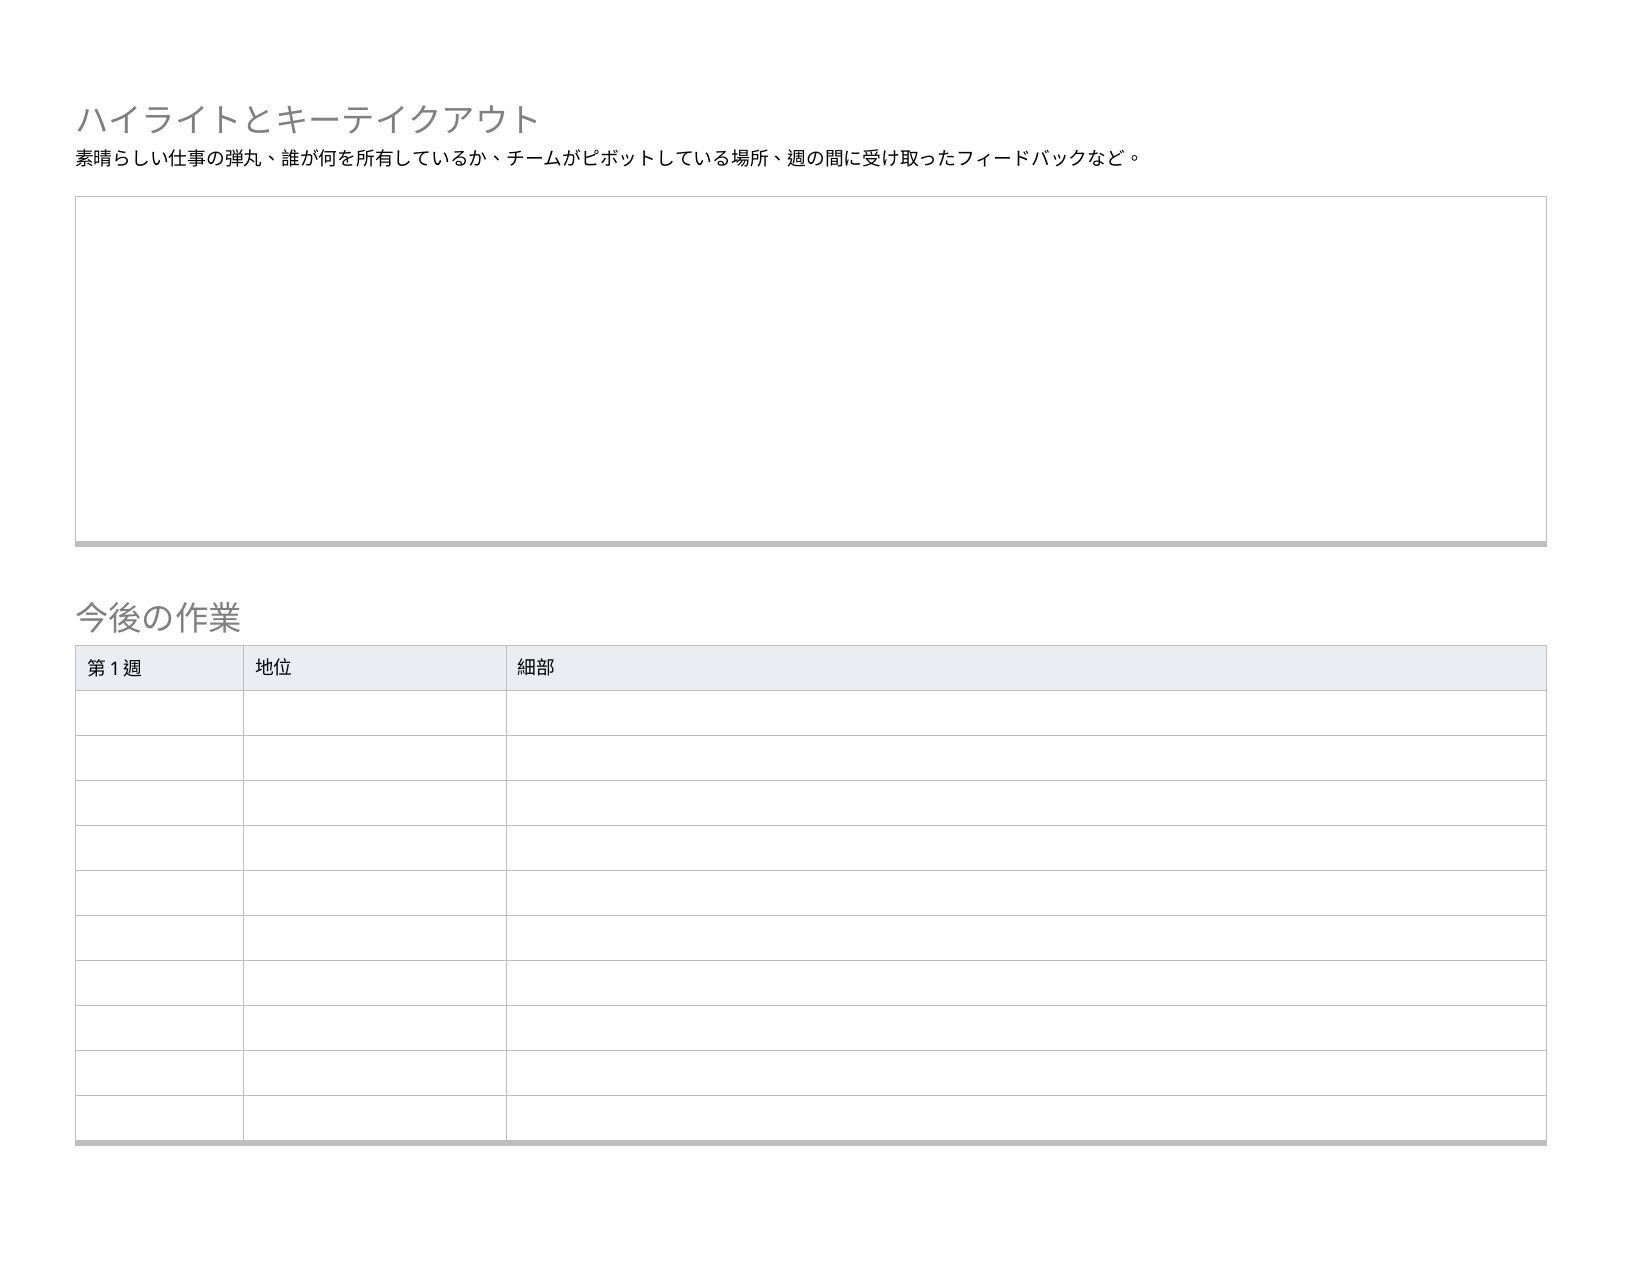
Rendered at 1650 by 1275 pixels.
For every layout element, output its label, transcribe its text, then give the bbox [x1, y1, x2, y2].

table_cell [244, 691, 506, 735]
table_cell [507, 961, 1546, 1005]
table_cell [507, 916, 1546, 960]
table_cell [507, 1006, 1546, 1050]
table_cell [507, 736, 1546, 780]
table_header 地位 [244, 646, 506, 690]
table_header 第1週 [76, 646, 243, 690]
table_cell [507, 871, 1546, 915]
text 素晴らしい仕事の弾丸、誰が何を所有しているか、チームがピボットしている場所、週の間に受け取ったフィードバックなど。 [75, 147, 1595, 170]
table_cell [244, 1096, 506, 1140]
table_cell [507, 691, 1546, 735]
table_cell [76, 1051, 243, 1095]
table_cell [76, 961, 243, 1005]
table_cell [244, 1006, 506, 1050]
table_cell [244, 1051, 506, 1095]
text ハイライトとキーテイクアウト [75, 101, 1595, 141]
table_cell [507, 1096, 1546, 1140]
table_cell [76, 871, 243, 915]
table_cell [244, 916, 506, 960]
table_cell [507, 826, 1546, 870]
table_cell [76, 1096, 243, 1140]
table_cell [76, 691, 243, 735]
table_cell [244, 961, 506, 1005]
table_cell [507, 781, 1546, 825]
table_cell [76, 826, 243, 870]
table_cell [76, 736, 243, 780]
table_cell [244, 871, 506, 915]
table_cell [244, 781, 506, 825]
table_cell [76, 916, 243, 960]
table_cell [244, 736, 506, 780]
table_cell [76, 781, 243, 825]
table_cell [76, 1006, 243, 1050]
table_cell [244, 826, 506, 870]
table_header 細部 [507, 646, 1546, 690]
table_cell [507, 1051, 1546, 1095]
text 今後の作業 [75, 598, 1595, 639]
table_header [76, 197, 1546, 541]
